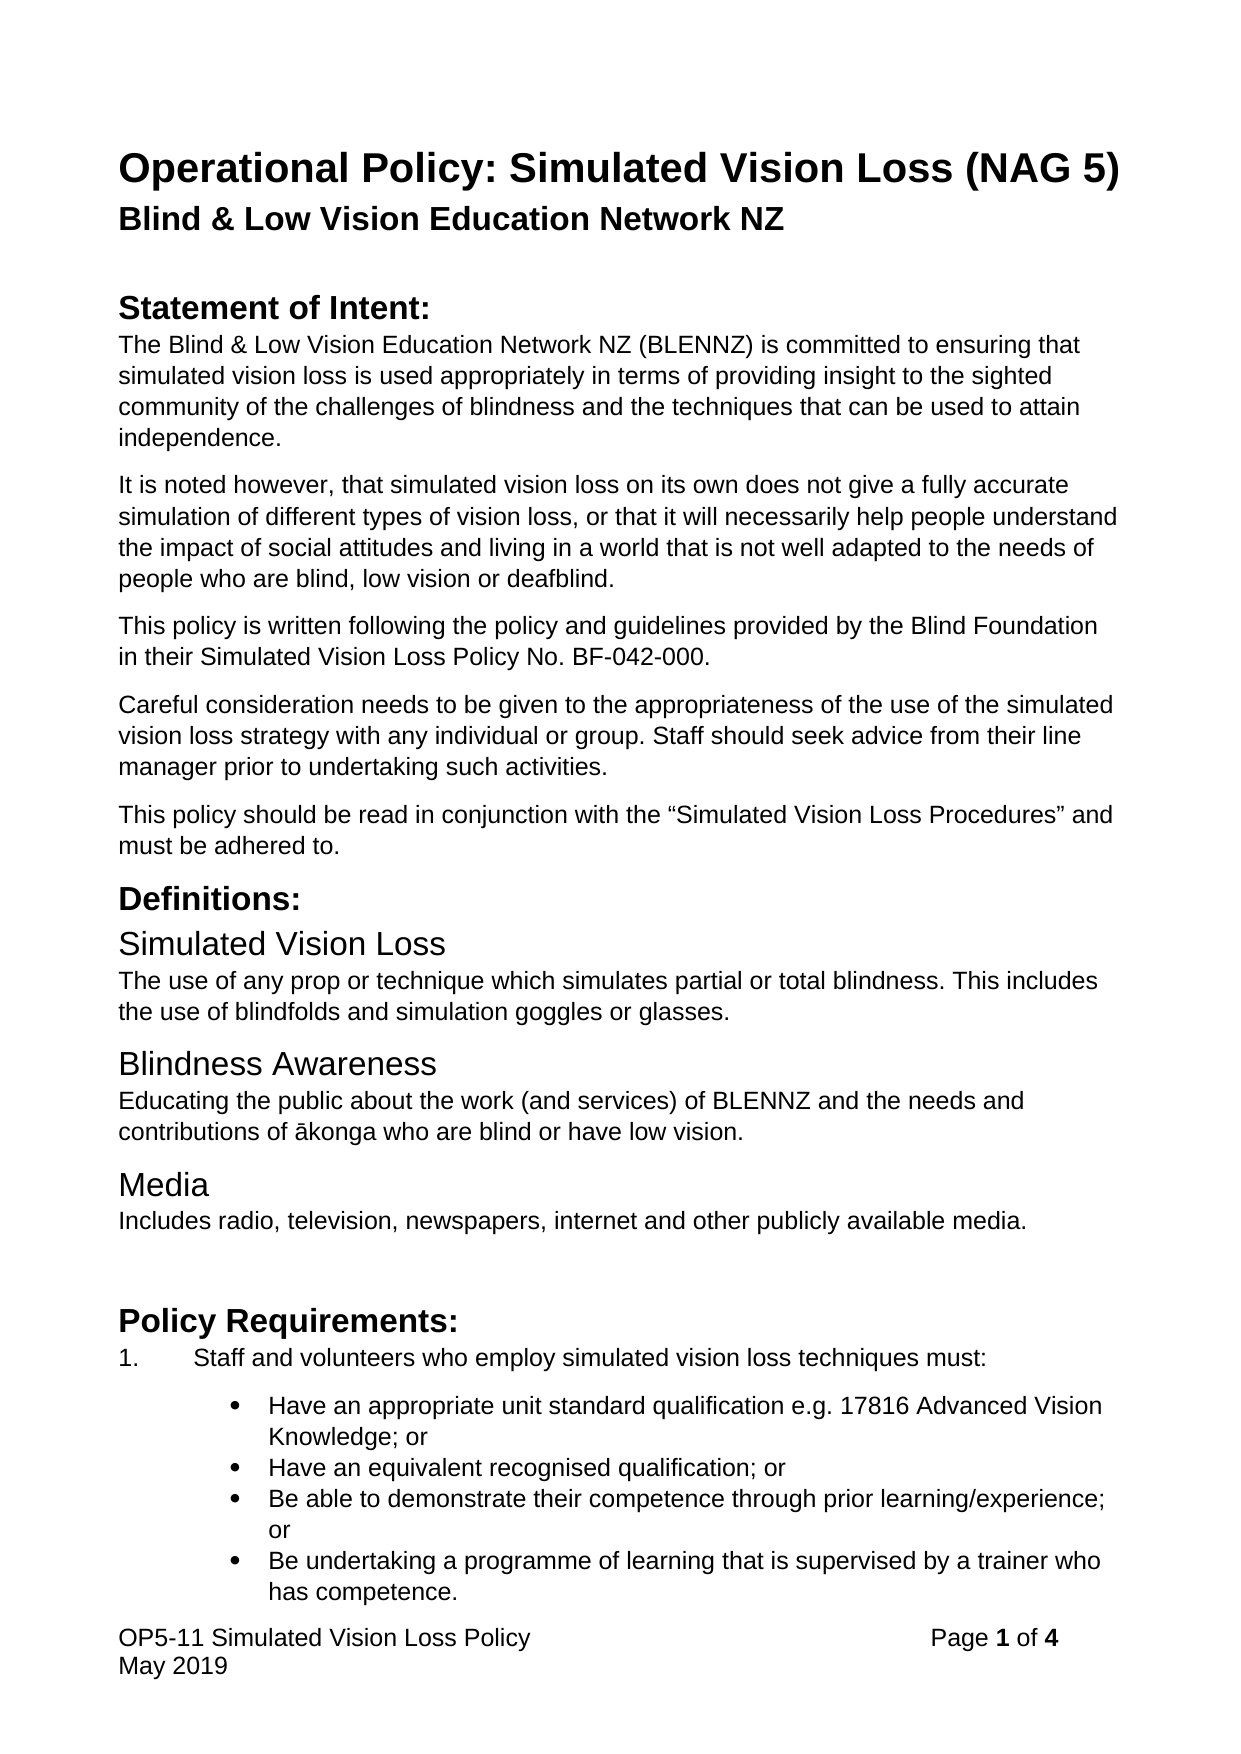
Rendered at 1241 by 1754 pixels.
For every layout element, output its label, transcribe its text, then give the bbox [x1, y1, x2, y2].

subtitle Simulated Vision Loss [118, 924, 1122, 963]
subtitle Blind & Low Vision Education Network NZ [118, 199, 1122, 237]
subtitle Operational Policy: Simulated Vision Loss (NAG 5) [118, 143, 1122, 191]
text This policy should be read in conjunction with the “Simulated Vision Loss Procedures” and must be adhered to. [118, 800, 1122, 859]
text 1. Staff and volunteers who employ simulated vision loss techniques must: [118, 1343, 1122, 1372]
text Careful consideration needs to be given to the appropriateness of the use of the simulated vision loss strategy with any individual or group. Staff should seek advice from their line manager prior to undertaking such activities. [118, 690, 1122, 781]
subtitle Definitions: [118, 878, 1122, 917]
text The Blind & Low Vision Education Network NZ (BLENNZ) is committed to ensuring that simulated vision loss is used appropriately in terms of providing insight to the sighted community of the challenges of blindness and the techniques that can be used to attain independence. [118, 329, 1122, 451]
list Be undertaking a programme of learning that is supervised by a trainer who has competence. [231, 1546, 1122, 1606]
list Have an equivalent recognised qualification; or [231, 1453, 1122, 1482]
subtitle Statement of Intent: [118, 288, 1122, 327]
text This policy is written following the policy and guidelines provided by the Blind Foundation in their Simulated Vision Loss Policy No. BF-042-000. [118, 611, 1122, 671]
subtitle Blindness Awareness [118, 1044, 1122, 1083]
list Have an appropriate unit standard qualification e.g. 17816 Advanced Vision Knowledge; or [231, 1391, 1122, 1451]
subtitle Media [118, 1164, 1122, 1203]
subtitle Policy Requirements: [118, 1301, 1122, 1340]
text Includes radio, television, newspapers, internet and other publicly available media. [118, 1206, 1122, 1235]
text Educating the public about the work (and services) of BLENNZ and the needs and contributions of ākonga who are blind or have low vision. [118, 1086, 1122, 1146]
list Be able to demonstrate their competence through prior learning/experience; or [231, 1484, 1122, 1544]
text The use of any prop or technique which simulates partial or total blindness. This includes the use of blindfolds and simulation goggles or glasses. [118, 966, 1122, 1025]
text It is noted however, that simulated vision loss on its own does not give a fully accurate simulation of different types of vision loss, or that it will necessarily help people understand the impact of social attitudes and living in a world that is not well adapted to the needs of people who are blind, low vision or deafblind. [118, 470, 1122, 592]
